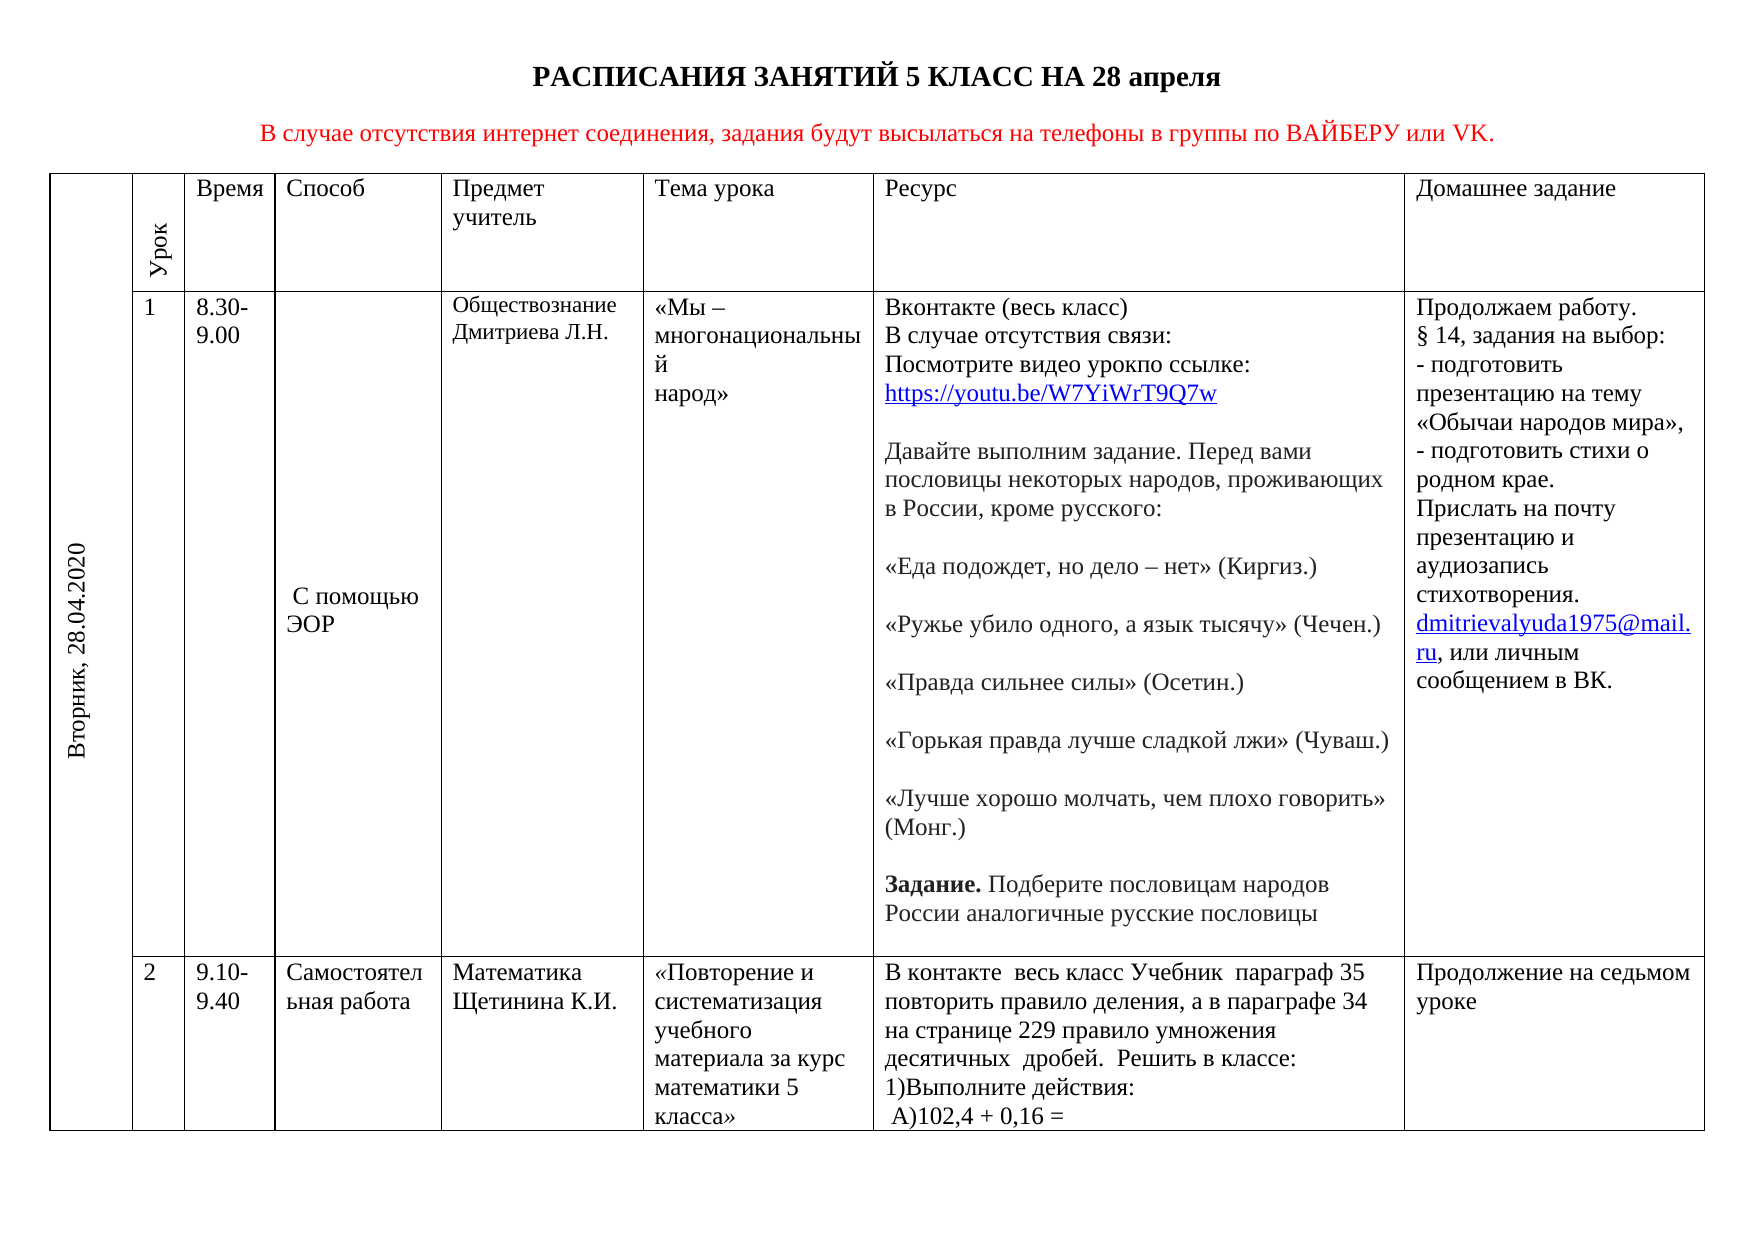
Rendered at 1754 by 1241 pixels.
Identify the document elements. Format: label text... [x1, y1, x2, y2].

table_header Способ [276, 174, 441, 291]
table_cell 2 [133, 957, 184, 1130]
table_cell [276, 957, 441, 1130]
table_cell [644, 957, 873, 1130]
table_header Урок [133, 174, 184, 291]
table_header Ресурс [874, 174, 1404, 291]
table_cell Обществознание Дмитриева Л.Н. [442, 292, 643, 956]
table_header Вторник, 28.04.2020 [51, 174, 132, 1130]
table_header Время [185, 174, 274, 291]
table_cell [1405, 957, 1704, 1130]
table_cell С помощью ЭОР [276, 292, 441, 956]
table_cell 1 [133, 292, 184, 956]
table_header Тема урока [644, 174, 873, 291]
table_header Домашнее задание [1405, 174, 1704, 291]
table_cell Вконтакте (весь класс) В случае отсутствия связи: Посмотрите видео урокпо ссылке: https://youtu.be/W7YiWrT9Q7w Давайте выполним задание. Перед вами пословицы некоторых народов, проживающих в России, кроме русского: «Еда подождет, но дело – нет» (Киргиз.) «Ружье убило одного, а язык тысячу» (Чечен.) «Правда сильнее силы» (Осетин.) «Горькая правда лучше сладкой лжи» (Чуваш.) «Лучше хорошо молчать, чем плохо говорить» (Монг.) Задание. Подберите пословицам народов России аналогичные русские пословицы [874, 292, 1404, 956]
table_cell Продолжаем работу. § 14, задания на выбор: - подготовить презентацию на тему «Обычаи народов мира», - подготовить стихи о родном крае. Прислать на почту презентацию и аудиозапись стихотворения. dmitrievalyuda1975@mail.ru, или личным сообщением в ВК. [1405, 292, 1704, 956]
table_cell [874, 957, 1404, 1130]
table_header Предмет учитель [442, 174, 643, 291]
text РАСПИСАНИЯ ЗАНЯТИЙ 5 КЛАСС НА 28 апреля [118, 59, 1636, 93]
table_cell 8.30-9.00 [185, 292, 274, 956]
table_cell 9.10-9.40 [185, 957, 274, 1130]
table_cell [442, 957, 643, 1130]
text В случае отсутствия интернет соединения, задания будут высылаться на телефоны в группы по ВАЙБЕРУ или VK. [118, 118, 1636, 147]
table_cell «Мы – многонациональный народ» [644, 292, 873, 956]
